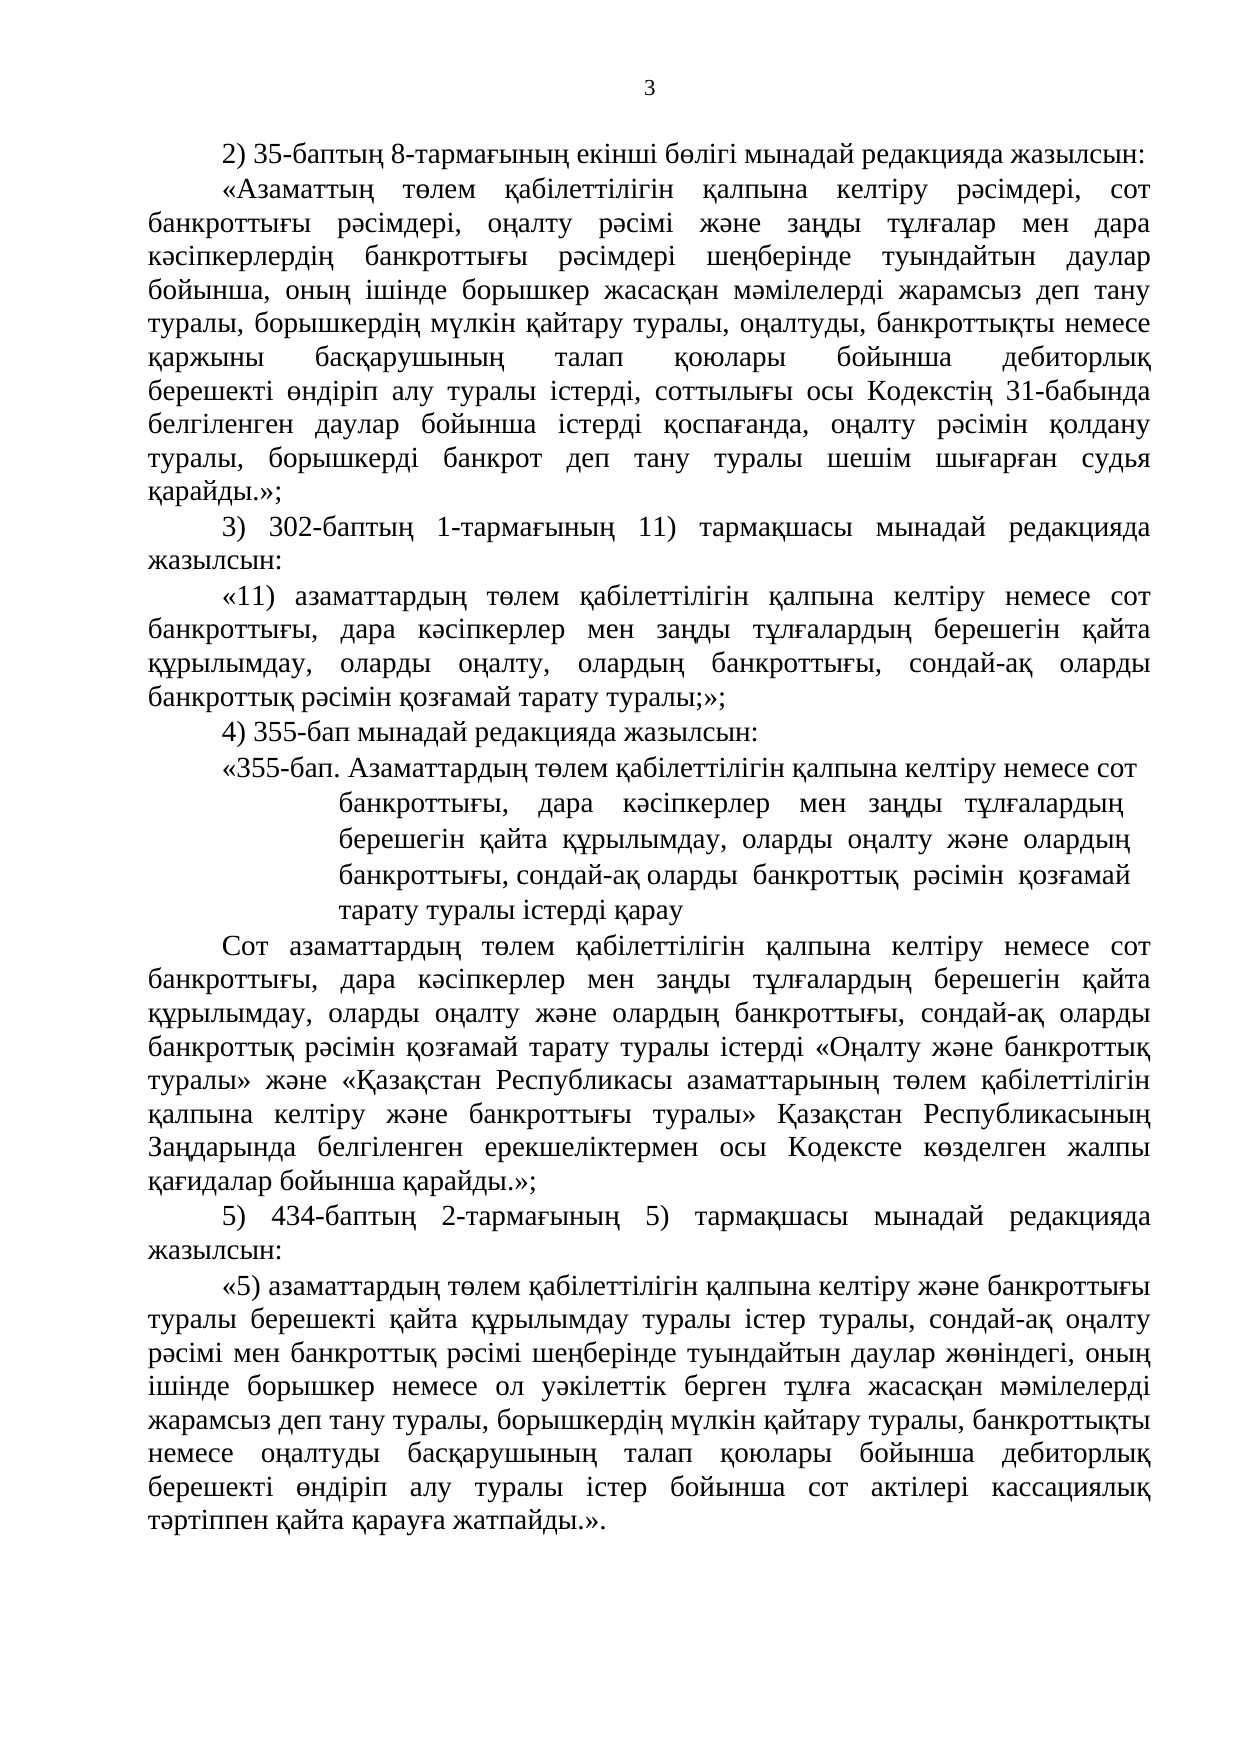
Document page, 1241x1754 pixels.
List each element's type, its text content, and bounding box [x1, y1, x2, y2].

text «11) азаматтардың төлем қабілеттілігін қалпына келтіру немесе сот банкроттығы, дара кәсіпкерлер мен заңды тұлғалардың берешегін қайта құрылымдау, оларды оңалту, олардың банкроттығы, сондай-ақ оларды банкроттық рәсімін қозғамай тарату туралы;»; [148, 578, 1152, 712]
text 3) 302-баптың 1-тармағының 11) тармақшасы мынадай редакцияда жазылсын: [148, 509, 1152, 576]
text «Азаматтың төлем қабілеттілігін қалпына келтіру рәсімдері, сот банкроттығы рәсімдері, оңалту рәсімі және заңды тұлғалар мен дара кәсіпкерлердің банкроттығы рәсімдері шеңберінде туындайтын даулар бойынша, оның ішінде борышкер жасасқан мәмілелерді жарамсыз деп тану туралы, борышкердің мүлкін қайтару туралы, оңалтуды, банкроттықты немесе қаржыны басқарушының талап қоюлары бойынша дебиторлық берешекті өндіріп алу туралы істерді, соттылығы осы Кодекстің 31-бабында белгіленген даулар бойынша істерді қоспағанда, оңалту рәсімін қолдану туралы, борышкерді банкрот деп тану туралы шешім шығарған судья қарайды.»; [148, 171, 1152, 507]
text банкроттығы, сондай-ақ оларды банкроттық рәсімін қозғамай [148, 857, 1152, 890]
text «355-бап. Азаматтардың төлем қабілеттілігін қалпына келтіру немесе сот [148, 750, 1152, 783]
text 5) 434-баптың 2-тармағының 5) тармақшасы мынадай редакцияда жазылсын: [148, 1198, 1152, 1266]
text Сот азаматтардың төлем қабілеттілігін қалпына келтіру немесе сот банкроттығы, дара кәсіпкерлер мен заңды тұлғалардың берешегін қайта құрылымдау, оларды оңалту және олардың банкроттығы, сондай-ақ оларды банкроттық рәсімін қозғамай тарату туралы iстердi «Оңалту және банкроттық туралы» және «Қазақстан Республикасы азаматтарының төлем қабілеттілігін қалпына келтіру және банкроттығы туралы» Қазақстан Республикасының Заңдарында белгіленген ерекшеліктермен осы Кодексте көзделген жалпы қағидалар бойынша қарайды.»; [148, 928, 1152, 1196]
text банкроттығы, дара кәсіпкерлер мен заңды тұлғалардың [148, 786, 1152, 819]
text 2) 35-баптың 8-тармағының екінші бөлігі мынадай редакцияда жазылсын: [148, 136, 1152, 169]
text 4) 355-бап мынадай редакцияда жазылсын: [148, 714, 1152, 748]
text берешегін қайта құрылымдау, оларды оңалту және олардың [148, 821, 1152, 855]
text тарату туралы iстердi қарау [148, 892, 1152, 926]
text «5) азаматтардың төлем қабілеттілігін қалпына келтіру және банкроттығы туралы берешекті қайта құрылымдау туралы істер туралы, сондай-ақ оңалту рәсімі мен банкроттық рәсімі шеңберінде туындайтын даулар жөніндегі, оның ішінде борышкер немесе ол уәкілеттік берген тұлға жасасқан мәмілелерді жарамсыз деп тану туралы, борышкердің мүлкін қайтару туралы, банкроттықты немесе оңалтуды басқарушының талап қоюлары бойынша дебиторлық берешекті өндіріп алу туралы істер бойынша сот актiлері кассациялық тәртiппен қайта қарауға жатпайды.». [148, 1268, 1152, 1536]
